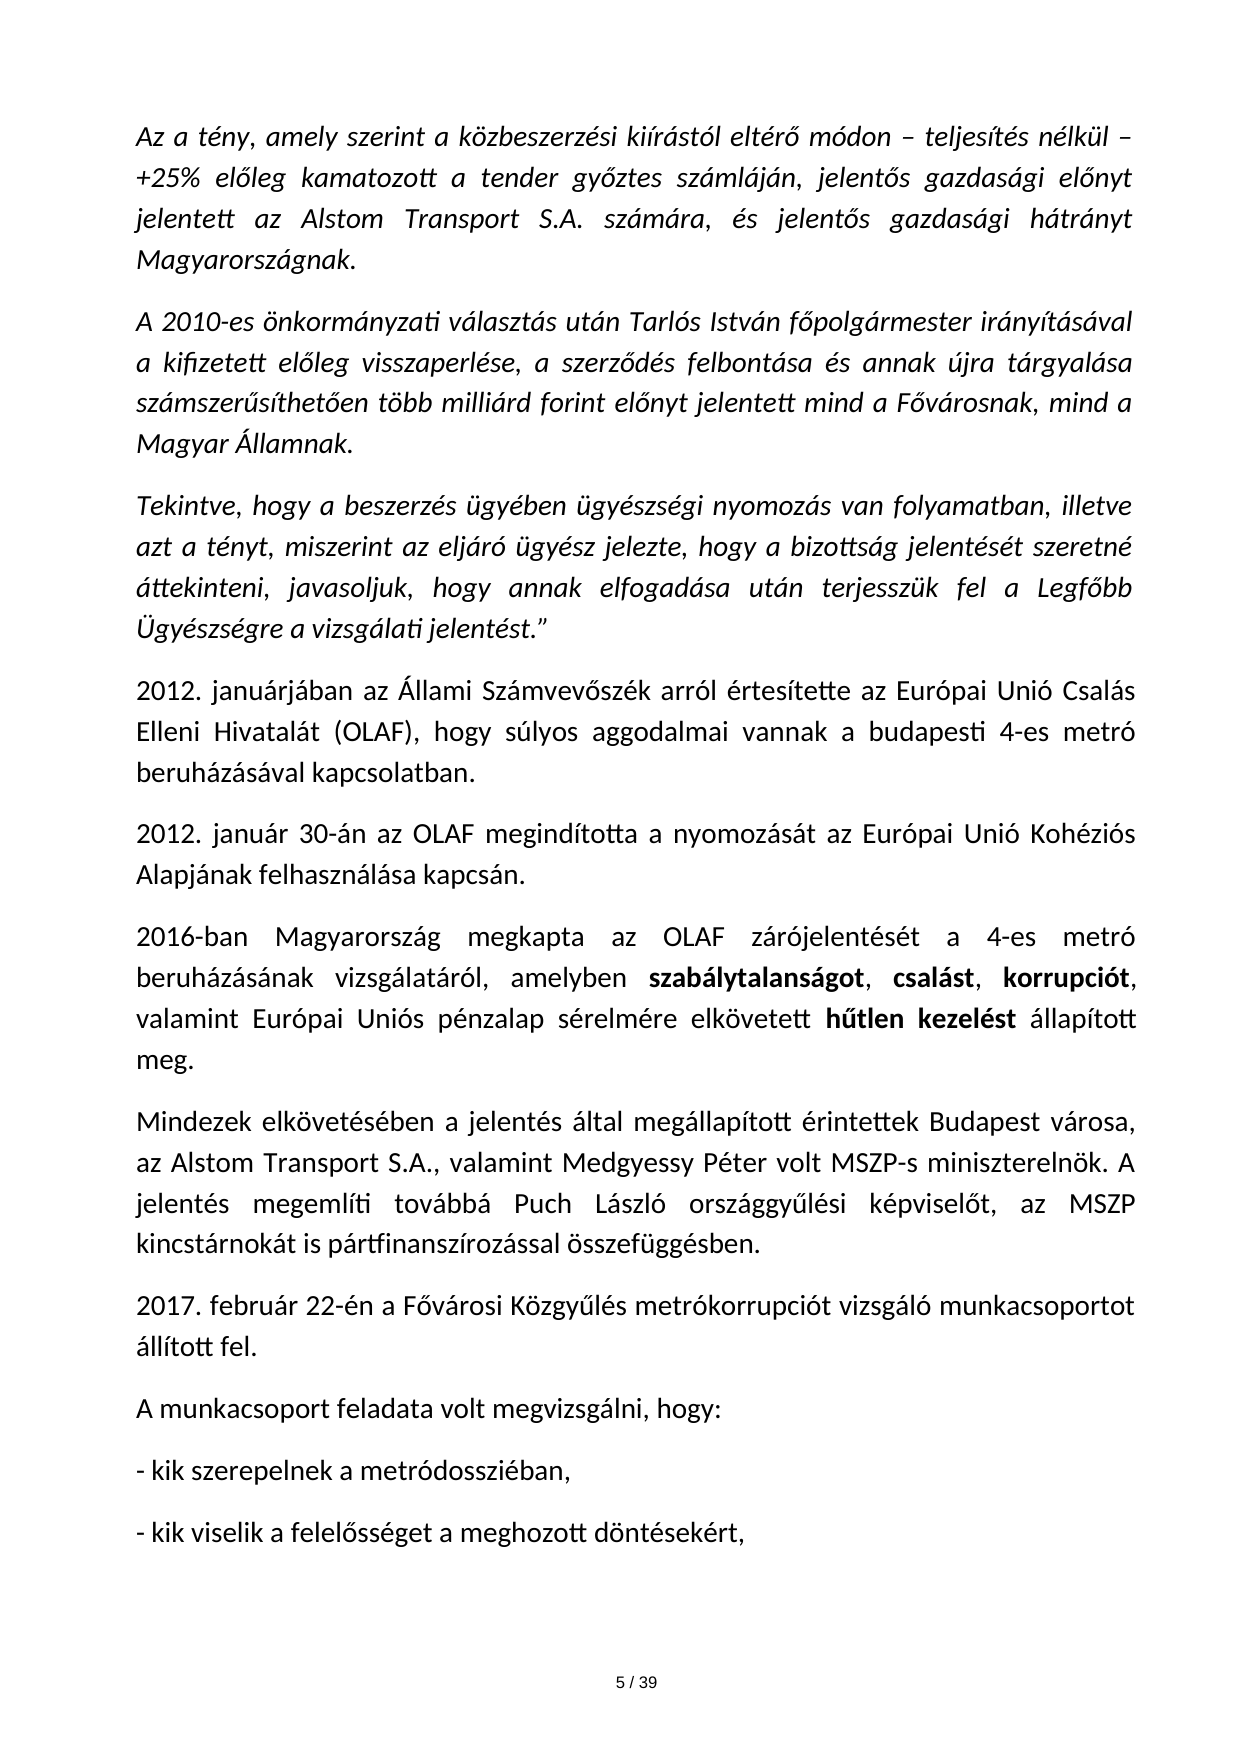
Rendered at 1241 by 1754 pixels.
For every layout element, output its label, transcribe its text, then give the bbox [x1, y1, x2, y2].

text A munkacsoport feladata volt megvizsgálni, hogy: [136, 1390, 1137, 1426]
text - kik viselik a felelősséget a meghozott döntésekért, [136, 1514, 1137, 1549]
text - kik szerepelnek a metródossziéban, [136, 1452, 1137, 1487]
text 2012. január 30-án az OLAF megindította a nyomozását az Európai Unió Kohéziós Alapjának felhasználása kapcsán. [136, 816, 1137, 892]
text A 2010-es önkormányzati választás után Tarlós István főpolgármester irányításával a kifizetett előleg visszaperlése, a szerződés felbontása és annak újra tárgyalása számszerűsíthetően több milliárd forint előnyt jelentett mind a Fővárosnak, mind a Magyar Államnak. [136, 303, 1137, 461]
text Tekintve, hogy a beszerzés ügyében ügyészségi nyomozás van folyamatban, illetve azt a tényt, miszerint az eljáró ügyész jelezte, hogy a bizottság jelentését szeretné áttekinteni, javasoljuk, hogy annak elfogadása után terjesszük fel a Legfőbb Ügyészségre a vizsgálati jelentést.” [136, 487, 1137, 646]
text Az a tény, amely szerint a közbeszerzési kiírástól eltérő módon – teljesítés nélkül – +25% előleg kamatozott a tender győztes számláján, jelentős gazdasági előnyt jelentett az Alstom Transport S.A. számára, és jelentős gazdasági hátrányt Magyarországnak. [136, 118, 1137, 277]
text 2012. januárjában az Állami Számvevőszék arról értesítette az Európai Unió Csalás Elleni Hivatalát (OLAF), hogy súlyos aggodalmai vannak a budapesti 4-es metró beruházásával kapcsolatban. [136, 672, 1137, 789]
text 2016-ban Magyarország megkapta az OLAF zárójelentését a 4-es metró beruházásának vizsgálatáról, amelyben szabálytalanságot, csalást, korrupciót, valamint Európai Uniós pénzalap sérelmére elkövetett hűtlen kezelést állapított meg. [136, 918, 1137, 1077]
text 2017. február 22-én a Fővárosi Közgyűlés metrókorrupciót vizsgáló munkacsoportot állított fel. [136, 1287, 1137, 1364]
text Mindezek elkövetésében a jelentés által megállapított érintettek Budapest városa, az Alstom Transport S.A., valamint Medgyessy Péter volt MSZP-s miniszterelnök. A jelentés megemlíti továbbá Puch László országgyűlési képviselőt, az MSZP kincstárnokát is pártfinanszírozással összefüggésben. [136, 1103, 1137, 1261]
